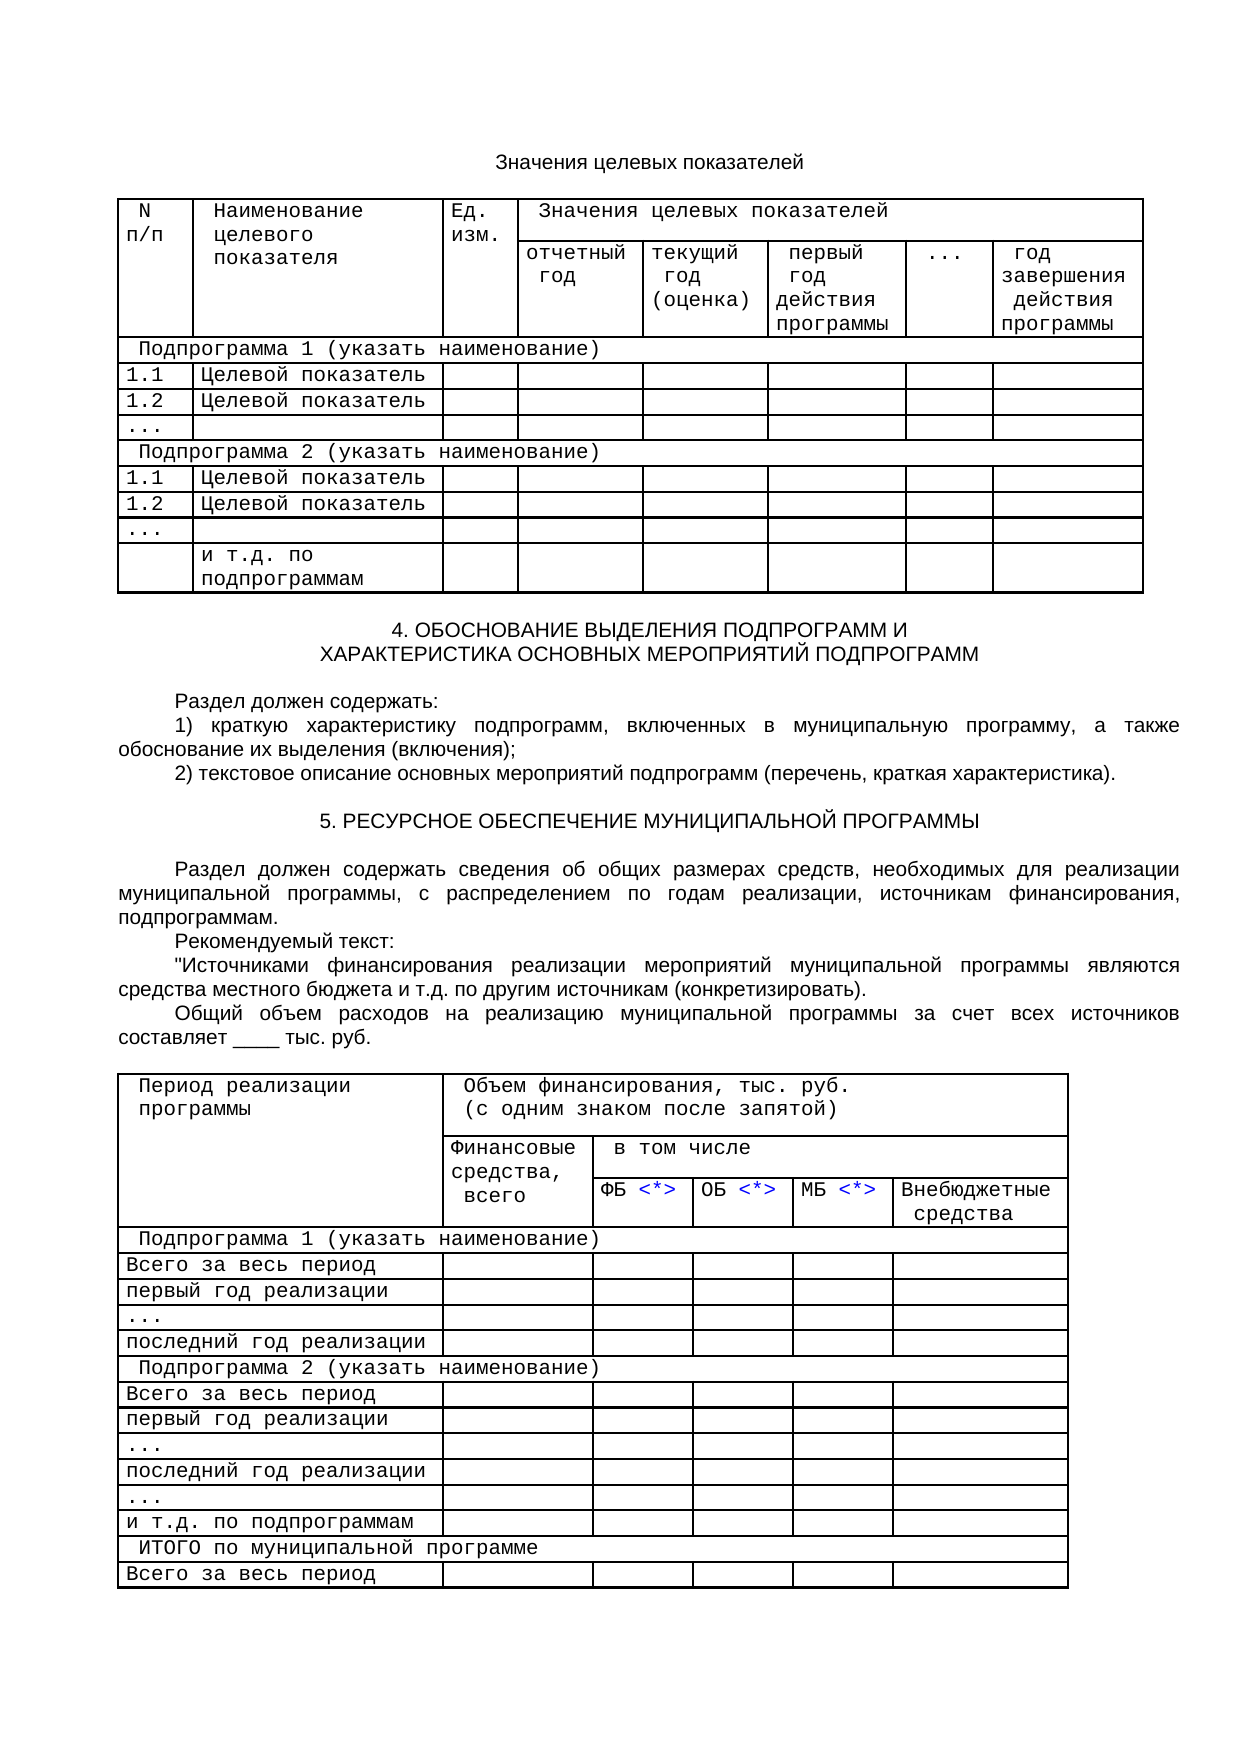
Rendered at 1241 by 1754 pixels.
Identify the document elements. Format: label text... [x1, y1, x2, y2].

table_cell [694, 1486, 792, 1509]
table_cell [519, 519, 642, 542]
table_cell Подпрограмма 1 (указать наименование) [119, 1228, 1067, 1252]
table_cell [894, 1409, 1067, 1432]
table_cell ФБ <*> [594, 1179, 692, 1226]
table_cell [894, 1254, 1067, 1278]
table_cell [794, 1331, 892, 1355]
table_cell [519, 467, 642, 491]
table_cell [769, 364, 905, 388]
table_cell [594, 1511, 692, 1535]
table_cell [907, 416, 992, 439]
table_header Значения целевых показателей [519, 200, 1142, 239]
table_cell [594, 1383, 692, 1406]
table_cell Подпрограмма 2 (указать наименование) [119, 441, 1142, 465]
table_cell ... [119, 1306, 442, 1329]
text ХАРАКТЕРИСТИКА ОСНОВНЫХ МЕРОПРИЯТИЙ ПОДПРОГРАММ [118, 641, 1181, 665]
table_cell [994, 519, 1142, 542]
table_cell [519, 364, 642, 388]
table_cell Подпрограмма 1 (указать наименование) [119, 338, 1142, 362]
table_cell [644, 493, 767, 516]
table_cell 1.2 [119, 390, 192, 413]
table_header Период реализации программы [119, 1075, 442, 1226]
table_cell [794, 1460, 892, 1483]
table_cell первый год действия программы [769, 242, 905, 336]
table_cell [594, 1254, 692, 1278]
table_cell [794, 1409, 892, 1432]
table_cell ... [119, 1434, 442, 1458]
table_cell [444, 1409, 592, 1432]
table_cell 1.1 [119, 467, 192, 491]
table_cell [694, 1511, 792, 1535]
table_cell последний год реализации [119, 1331, 442, 1355]
table_cell [694, 1434, 792, 1458]
table_cell [769, 467, 905, 491]
table_cell [444, 1511, 592, 1535]
table_cell [519, 544, 642, 591]
table_cell [444, 519, 517, 542]
table_cell последний год реализации [119, 1460, 442, 1483]
table_cell [694, 1383, 792, 1406]
table_cell [644, 416, 767, 439]
table_cell [444, 1460, 592, 1483]
table_cell [119, 544, 192, 591]
table_cell [444, 1306, 592, 1329]
table_cell текущий год (оценка) [644, 242, 767, 336]
table_cell [444, 416, 517, 439]
text "Источниками финансирования реализации мероприятий муниципальной программы являются средства местного бюджета и т.д. по другим источникам (конкретизировать). [118, 953, 1181, 1001]
table_cell Всего за весь период [119, 1563, 442, 1586]
table_cell ИТОГО по муниципальной программе [119, 1537, 1067, 1561]
text Раздел должен содержать: [118, 689, 1181, 713]
table_cell Всего за весь период [119, 1254, 442, 1278]
table_cell [444, 1563, 592, 1586]
table_cell [444, 1280, 592, 1303]
table_cell ... [907, 242, 992, 336]
text 1) краткую характеристику подпрограмм, включенных в муниципальную программу, а также обоснование их выделения (включения); [118, 713, 1181, 761]
table_cell Подпрограмма 2 (указать наименование) [119, 1357, 1067, 1381]
table_cell ... [119, 519, 192, 542]
table_cell [444, 390, 517, 413]
table_cell [594, 1460, 692, 1483]
table_cell [894, 1280, 1067, 1303]
table_cell [894, 1460, 1067, 1483]
table_cell 1.2 [119, 493, 192, 516]
table_cell Внебюджетные средства [894, 1179, 1067, 1226]
table_header Объем финансирования, тыс. руб. (с одним знаком после запятой) [444, 1075, 1067, 1135]
table_cell [907, 493, 992, 516]
table_cell [594, 1563, 692, 1586]
table_cell отчетный год [519, 242, 642, 336]
table_cell [694, 1563, 792, 1586]
table_cell [519, 493, 642, 516]
table_cell Всего за весь период [119, 1383, 442, 1406]
table_header Наименование целевого показателя [194, 200, 442, 336]
table_cell [894, 1306, 1067, 1329]
table_cell и т.д. по подпрограммам [194, 544, 442, 591]
table_cell [694, 1331, 792, 1355]
table_cell [594, 1409, 692, 1432]
table_cell [694, 1460, 792, 1483]
table_cell [644, 467, 767, 491]
table_cell [994, 364, 1142, 388]
text 2) текстовое описание основных мероприятий подпрограмм (перечень, краткая характеристика). [118, 761, 1181, 785]
table_cell [794, 1383, 892, 1406]
table_cell [894, 1486, 1067, 1509]
table_cell [794, 1511, 892, 1535]
table_cell [519, 390, 642, 413]
table_cell [894, 1331, 1067, 1355]
table_cell [519, 416, 642, 439]
table_cell в том числе [594, 1137, 1067, 1177]
table_cell [907, 519, 992, 542]
table_cell [994, 416, 1142, 439]
table_cell Целевой показатель [194, 364, 442, 388]
text Значения целевых показателей [118, 150, 1181, 174]
table_cell [644, 364, 767, 388]
table_cell [444, 544, 517, 591]
table_cell [644, 519, 767, 542]
text Рекомендуемый текст: [118, 929, 1181, 953]
table_cell [444, 467, 517, 491]
table_cell [994, 493, 1142, 516]
table_cell [907, 467, 992, 491]
table_cell Целевой показатель [194, 467, 442, 491]
table_cell МБ <*> [794, 1179, 892, 1226]
table_cell [694, 1409, 792, 1432]
table_cell Целевой показатель [194, 390, 442, 413]
text 5. РЕСУРСНОЕ ОБЕСПЕЧЕНИЕ МУНИЦИПАЛЬНОЙ ПРОГРАММЫ [118, 809, 1181, 833]
table_cell [594, 1434, 692, 1458]
table_cell [894, 1434, 1067, 1458]
table_cell [994, 467, 1142, 491]
table_cell [594, 1280, 692, 1303]
table_cell [769, 493, 905, 516]
table_cell [444, 493, 517, 516]
table_cell и т.д. по подпрограммам [119, 1511, 442, 1535]
table_cell [907, 364, 992, 388]
table_cell [907, 390, 992, 413]
table_cell [907, 544, 992, 591]
table_cell [794, 1563, 892, 1586]
table_cell [594, 1306, 692, 1329]
table_cell [444, 364, 517, 388]
table_cell [694, 1280, 792, 1303]
table_cell [769, 519, 905, 542]
table_cell [794, 1306, 892, 1329]
table_cell Целевой показатель [194, 493, 442, 516]
table_header Ед. изм. [444, 200, 517, 336]
table_cell [444, 1434, 592, 1458]
table_cell [194, 519, 442, 542]
table_cell 1.1 [119, 364, 192, 388]
table_cell первый год реализации [119, 1409, 442, 1432]
table_cell первый год реализации [119, 1280, 442, 1303]
table_cell [794, 1280, 892, 1303]
table_cell [644, 390, 767, 413]
table_cell [194, 416, 442, 439]
table_cell [594, 1331, 692, 1355]
table_cell ОБ <*> [694, 1179, 792, 1226]
table_cell [444, 1383, 592, 1406]
table_cell [444, 1486, 592, 1509]
table_cell ... [119, 416, 192, 439]
table_cell [594, 1486, 692, 1509]
table_cell ... [119, 1486, 442, 1509]
table_header N п/п [119, 200, 192, 336]
table_cell [444, 1331, 592, 1355]
table_cell [694, 1306, 792, 1329]
text Общий объем расходов на реализацию муниципальной программы за счет всех источников составляет ____ тыс. руб. [118, 1001, 1181, 1049]
text Раздел должен содержать сведения об общих размерах средств, необходимых для реализации муниципальной программы, с распределением по годам реализации, источникам финансирования, подпрограммам. [118, 857, 1181, 929]
table_cell [994, 390, 1142, 413]
table_cell [894, 1383, 1067, 1406]
table_cell [794, 1434, 892, 1458]
table_cell [794, 1486, 892, 1509]
table_cell [894, 1563, 1067, 1586]
table_cell [794, 1254, 892, 1278]
table_cell [694, 1254, 792, 1278]
table_cell [769, 416, 905, 439]
table_cell [769, 390, 905, 413]
table_cell [894, 1511, 1067, 1535]
table_cell год завершения действия программы [994, 242, 1142, 336]
text 4. ОБОСНОВАНИЕ ВЫДЕЛЕНИЯ ПОДПРОГРАММ И [118, 617, 1181, 641]
table_cell Финансовые средства, всего [444, 1137, 592, 1226]
table_cell [444, 1254, 592, 1278]
table_cell [644, 544, 767, 591]
table_cell [994, 544, 1142, 591]
table_cell [769, 544, 905, 591]
